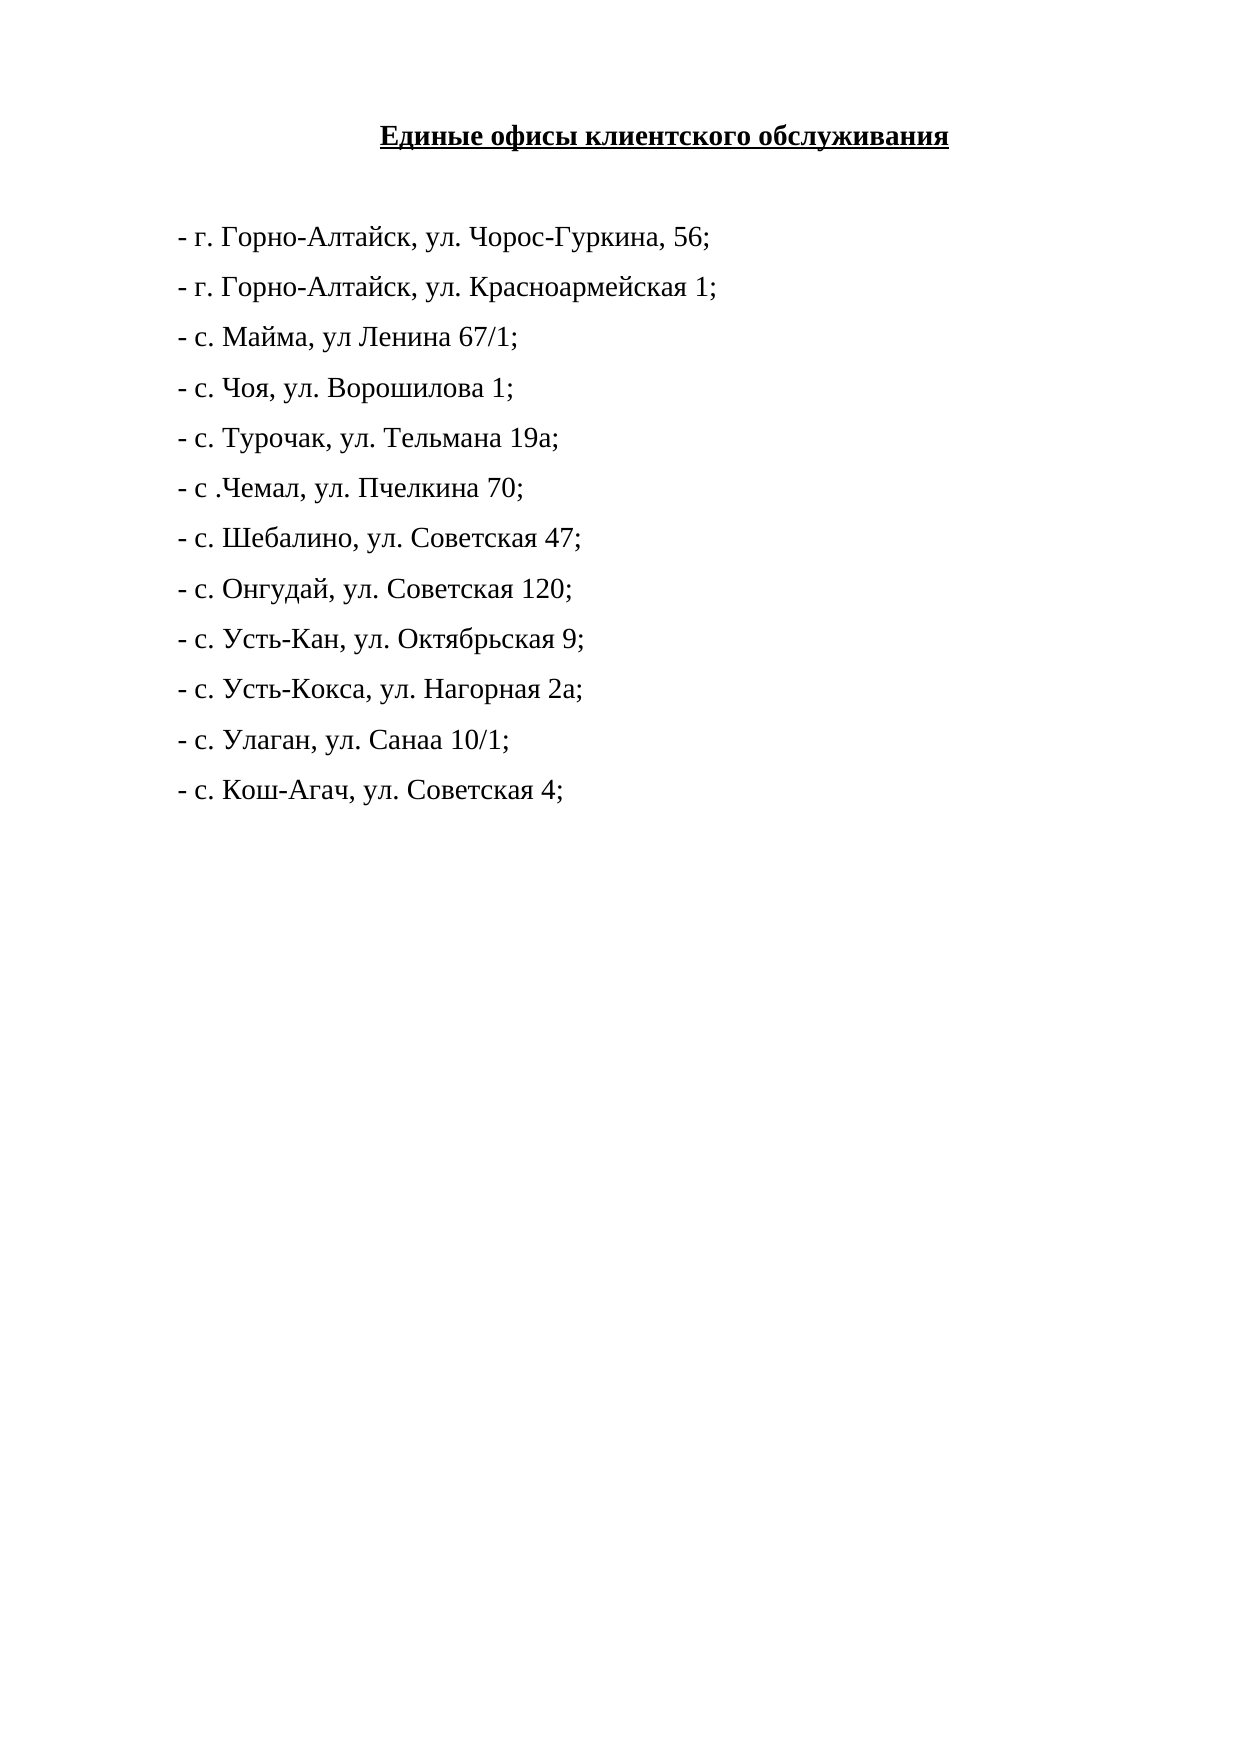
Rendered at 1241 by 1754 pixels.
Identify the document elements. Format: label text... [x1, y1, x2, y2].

text - с. Усть-Кан, ул. Октябрьская 9; [177, 621, 1152, 655]
text - с. Кош-Агач, ул. Советская 4; [177, 772, 1152, 806]
text - с. Улаган, ул. Санаа 10/1; [177, 722, 1152, 755]
text - с. Усть-Кокса, ул. Нагорная 2а; [177, 672, 1152, 705]
text - с. Турочак, ул. Тельмана 19а; [177, 420, 1152, 453]
text - с. Чоя, ул. Ворошилова 1; [177, 370, 1152, 403]
text - с. Майма, ул Ленина 67/1; [177, 319, 1152, 353]
text - г. Горно-Алтайск, ул. Красноармейская 1; [177, 269, 1152, 303]
text - с. Шебалино, ул. Советская 47; [177, 521, 1152, 554]
text Единые офисы клиентского обслуживания [177, 118, 1152, 152]
text - с .Чемал, ул. Пчелкина 70; [177, 470, 1152, 504]
text - г. Горно-Алтайск, ул. Чорос-Гуркина, 56; [177, 219, 1152, 252]
text - с. Онгудай, ул. Советская 120; [177, 571, 1152, 604]
